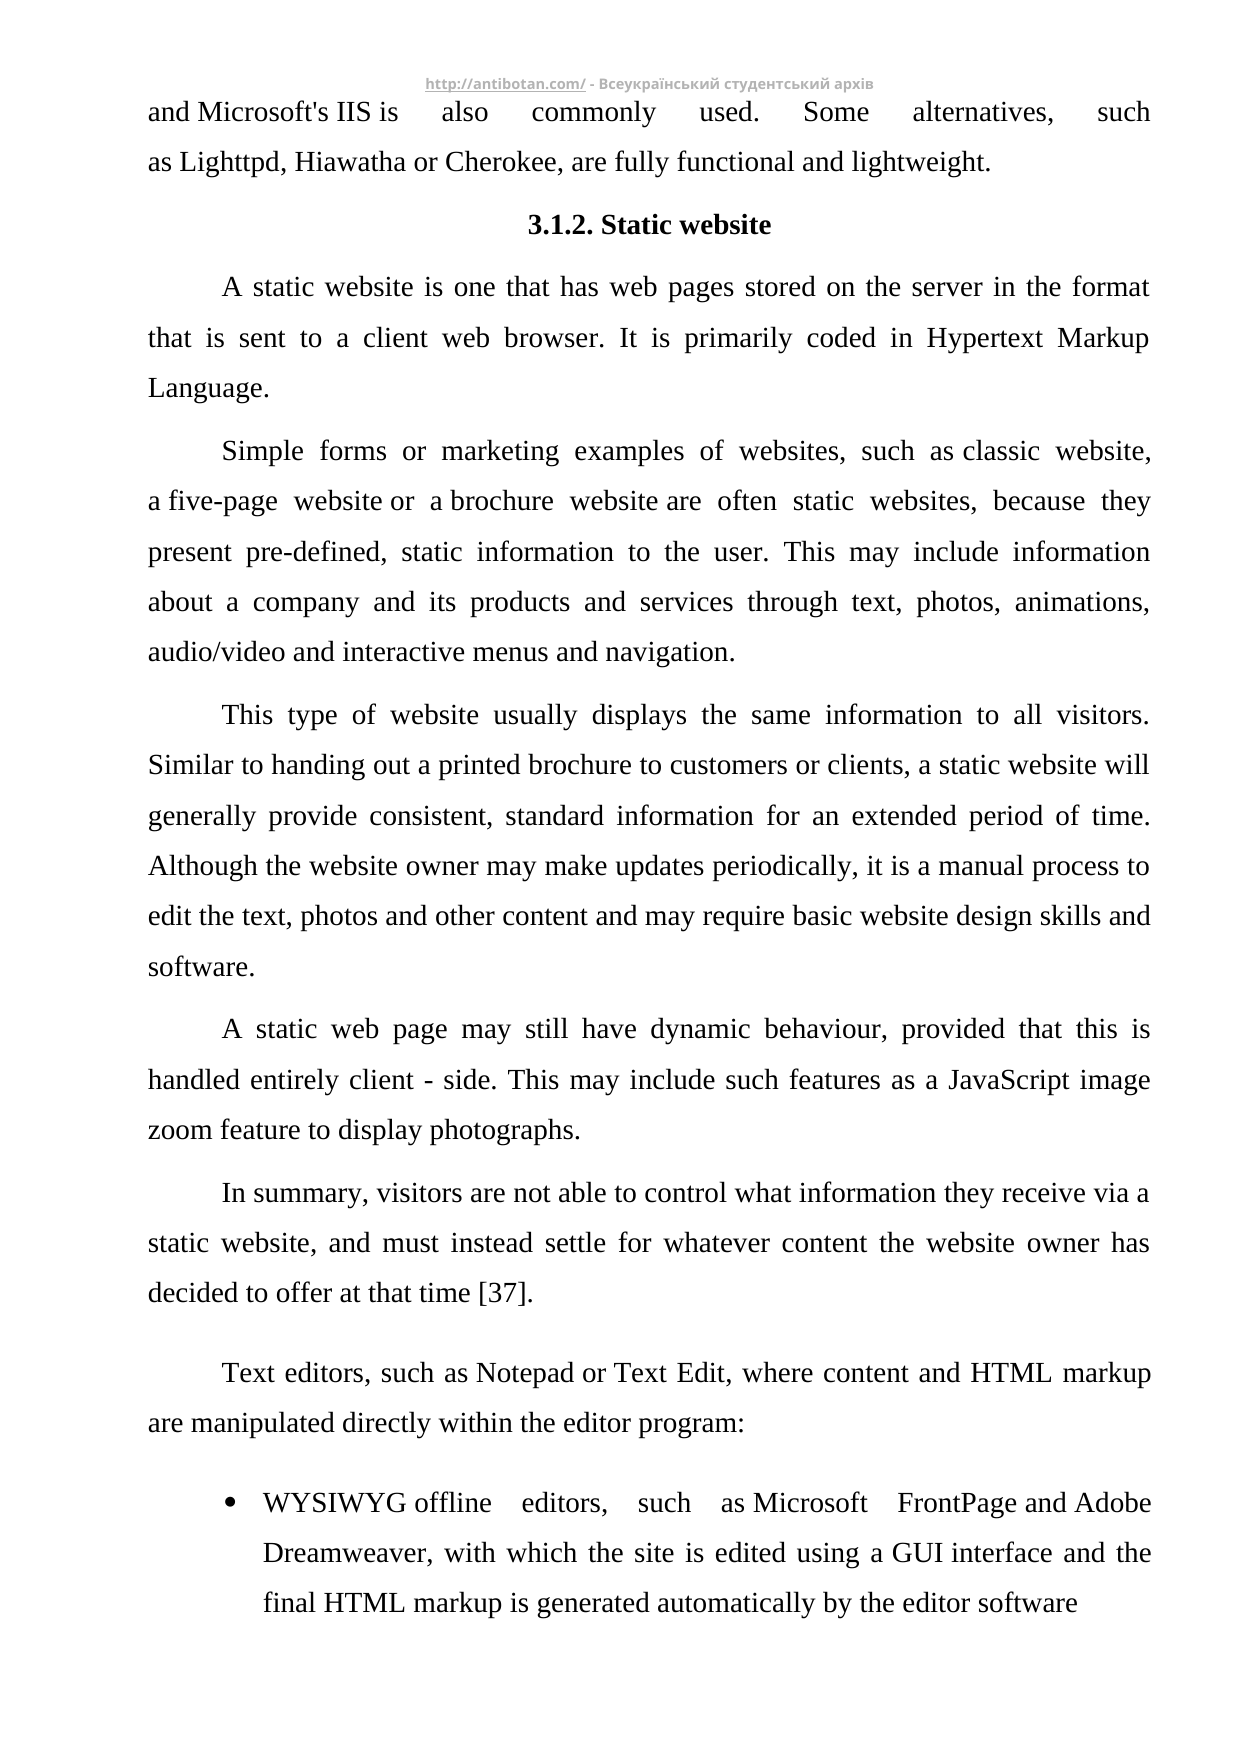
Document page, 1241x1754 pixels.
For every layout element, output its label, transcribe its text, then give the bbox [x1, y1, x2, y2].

text A static website is one that has web pages stored on the server in the format that is sent to a client web browser. It is primarily coded in Hypertext Markup Language. [148, 269, 1152, 404]
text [148, 94, 1152, 177]
text In summary, visitors are not able to control what information they receive via a static website, and must instead settle for whatever content the website owner has decided to offer at that time [37]. [148, 1175, 1152, 1309]
list WYSIWYG offline editors, such as Microsoft FrontPage and Adobe Dreamweaver, with which the site is edited using a GUI interface and the final HTML markup is generated automatically by the editor software [225, 1485, 1152, 1619]
text 3.1.2. Static website [148, 207, 1152, 240]
text Simple forms or marketing examples of websites, such as classic website, a five-page website or a brochure website are often static websites, because they present pre-defined, static information to the user. This may include information about a company and its products and services through text, photos, animations, audio/video and interactive menus and navigation. [148, 433, 1152, 668]
text A static web page may still have dynamic behaviour, provided that this is handled entirely client - side. This may include such features as a JavaScript image zoom feature to display photographs. [148, 1011, 1152, 1146]
text Text editors, such as Notepad or Text Edit, where content and HTML markup are manipulated directly within the editor program: [148, 1355, 1152, 1439]
text This type of website usually displays the same information to all visitors. Similar to handing out a printed brochure to customers or clients, a static website will generally provide consistent, standard information for an extended period of time. Although the website owner may make updates periodically, it is a manual process to edit the text, photos and other content and may require basic website design skills and software. [148, 697, 1152, 982]
